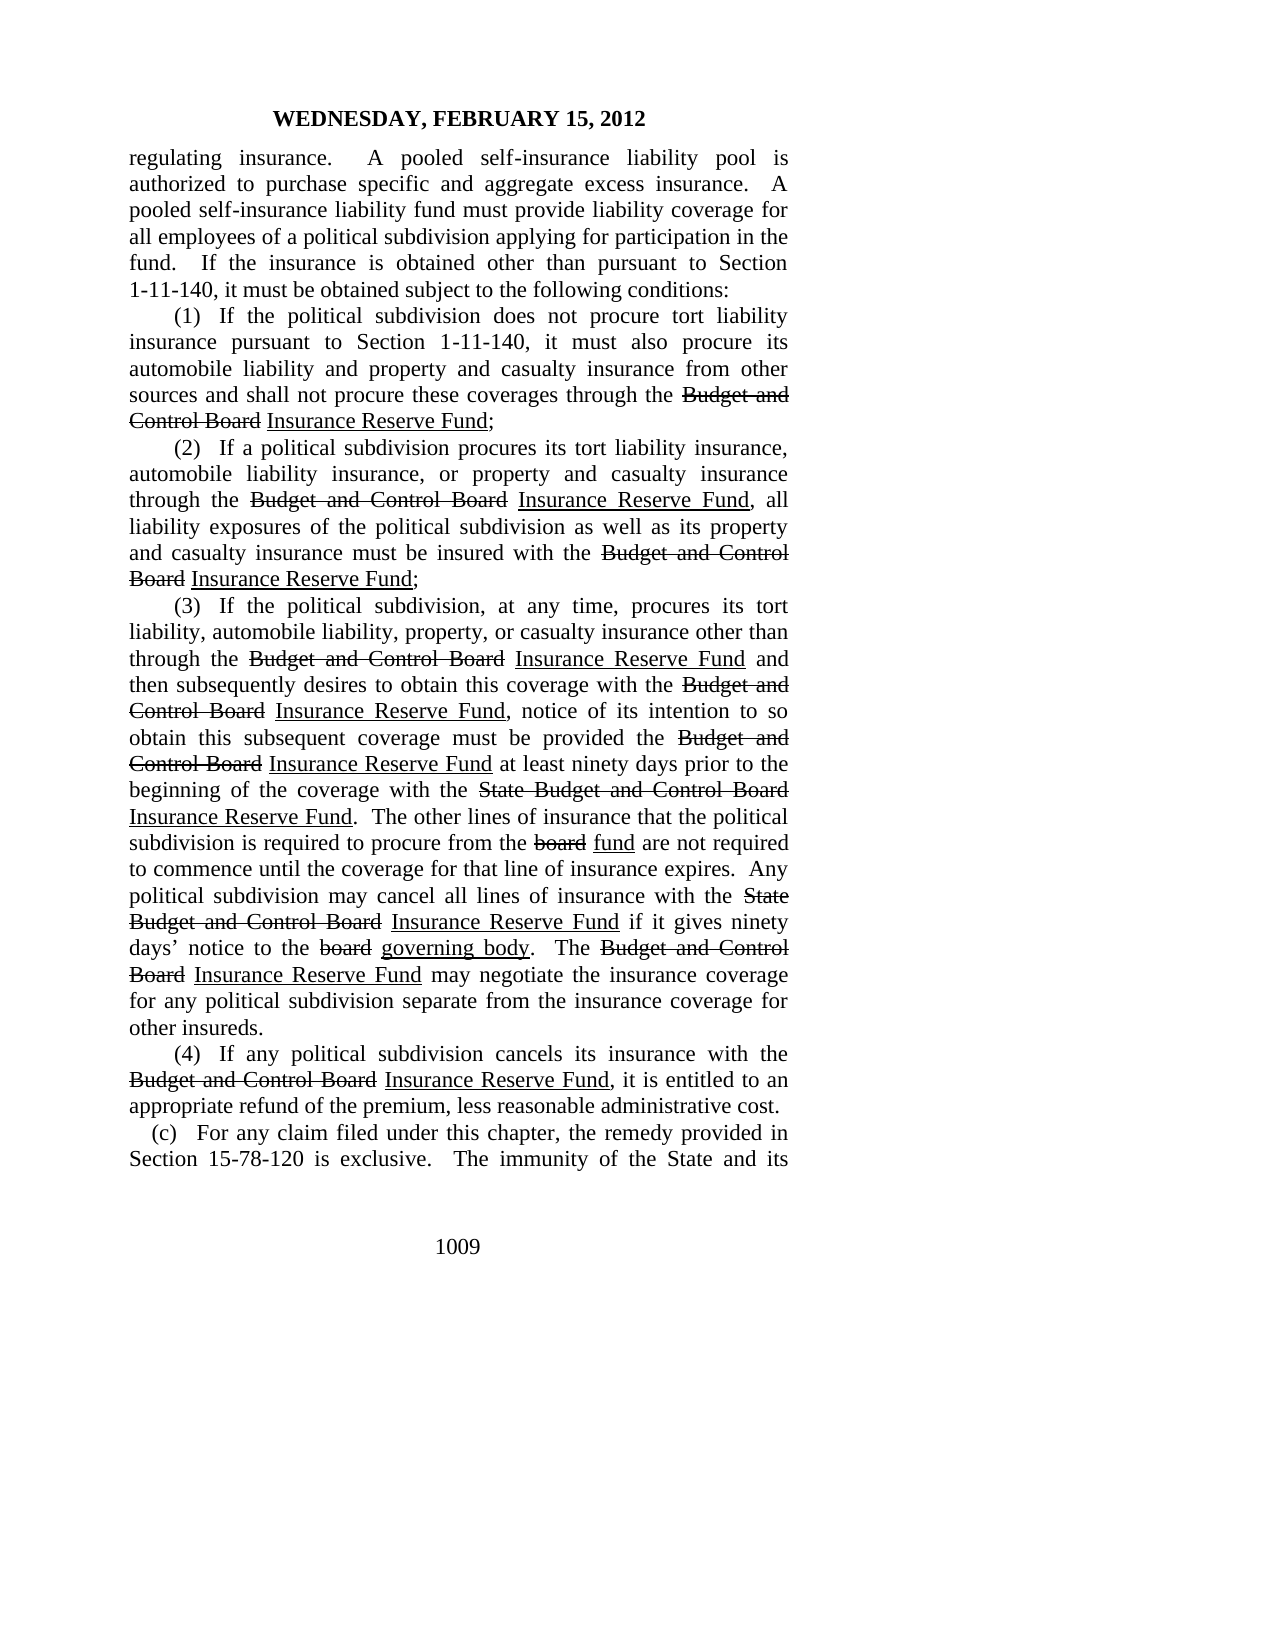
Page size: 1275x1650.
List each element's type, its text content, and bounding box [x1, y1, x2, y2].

text (4) If any political subdivision cancels its insurance with the Budget and Control Board Insurance Reserve Fund, it is entitled to an appropriate refund of the premium, less reasonable administrative cost. [129, 1040, 789, 1119]
text (1) If the political subdivision does not procure tort liability insurance pursuant to Section 1-11-140, it must also procure its automobile liability and property and casualty insurance from other sources and shall not procure these coverages through the Budget and Control Board Insurance Reserve Fund; [129, 302, 789, 434]
text (2) If a political subdivision procures its tort liability insurance, automobile liability insurance, or property and casualty insurance through the Budget and Control Board Insurance Reserve Fund, all liability exposures of the political subdivision as well as its property and casualty insurance must be insured with the Budget and Control Board Insurance Reserve Fund; [129, 434, 789, 592]
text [129, 144, 789, 302]
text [129, 1119, 789, 1172]
text (3) If the political subdivision, at any time, procures its tort liability, automobile liability, property, or casualty insurance other than through the Budget and Control Board Insurance Reserve Fund and then subsequently desires to obtain this coverage with the Budget and Control Board Insurance Reserve Fund, notice of its intention to so obtain this subsequent coverage must be provided the Budget and Control Board Insurance Reserve Fund at least ninety days prior to the beginning of the coverage with the State Budget and Control Board Insurance Reserve Fund. The other lines of insurance that the political subdivision is required to procure from the board fund are not required to commence until the coverage for that line of insurance expires. Any political subdivision may cancel all lines of insurance with the State Budget and Control Board Insurance Reserve Fund if it gives ninety days’ notice to the board governing body. The Budget and Control Board Insurance Reserve Fund may negotiate the insurance coverage for any political subdivision separate from the insurance coverage for other insureds. [129, 592, 789, 1040]
